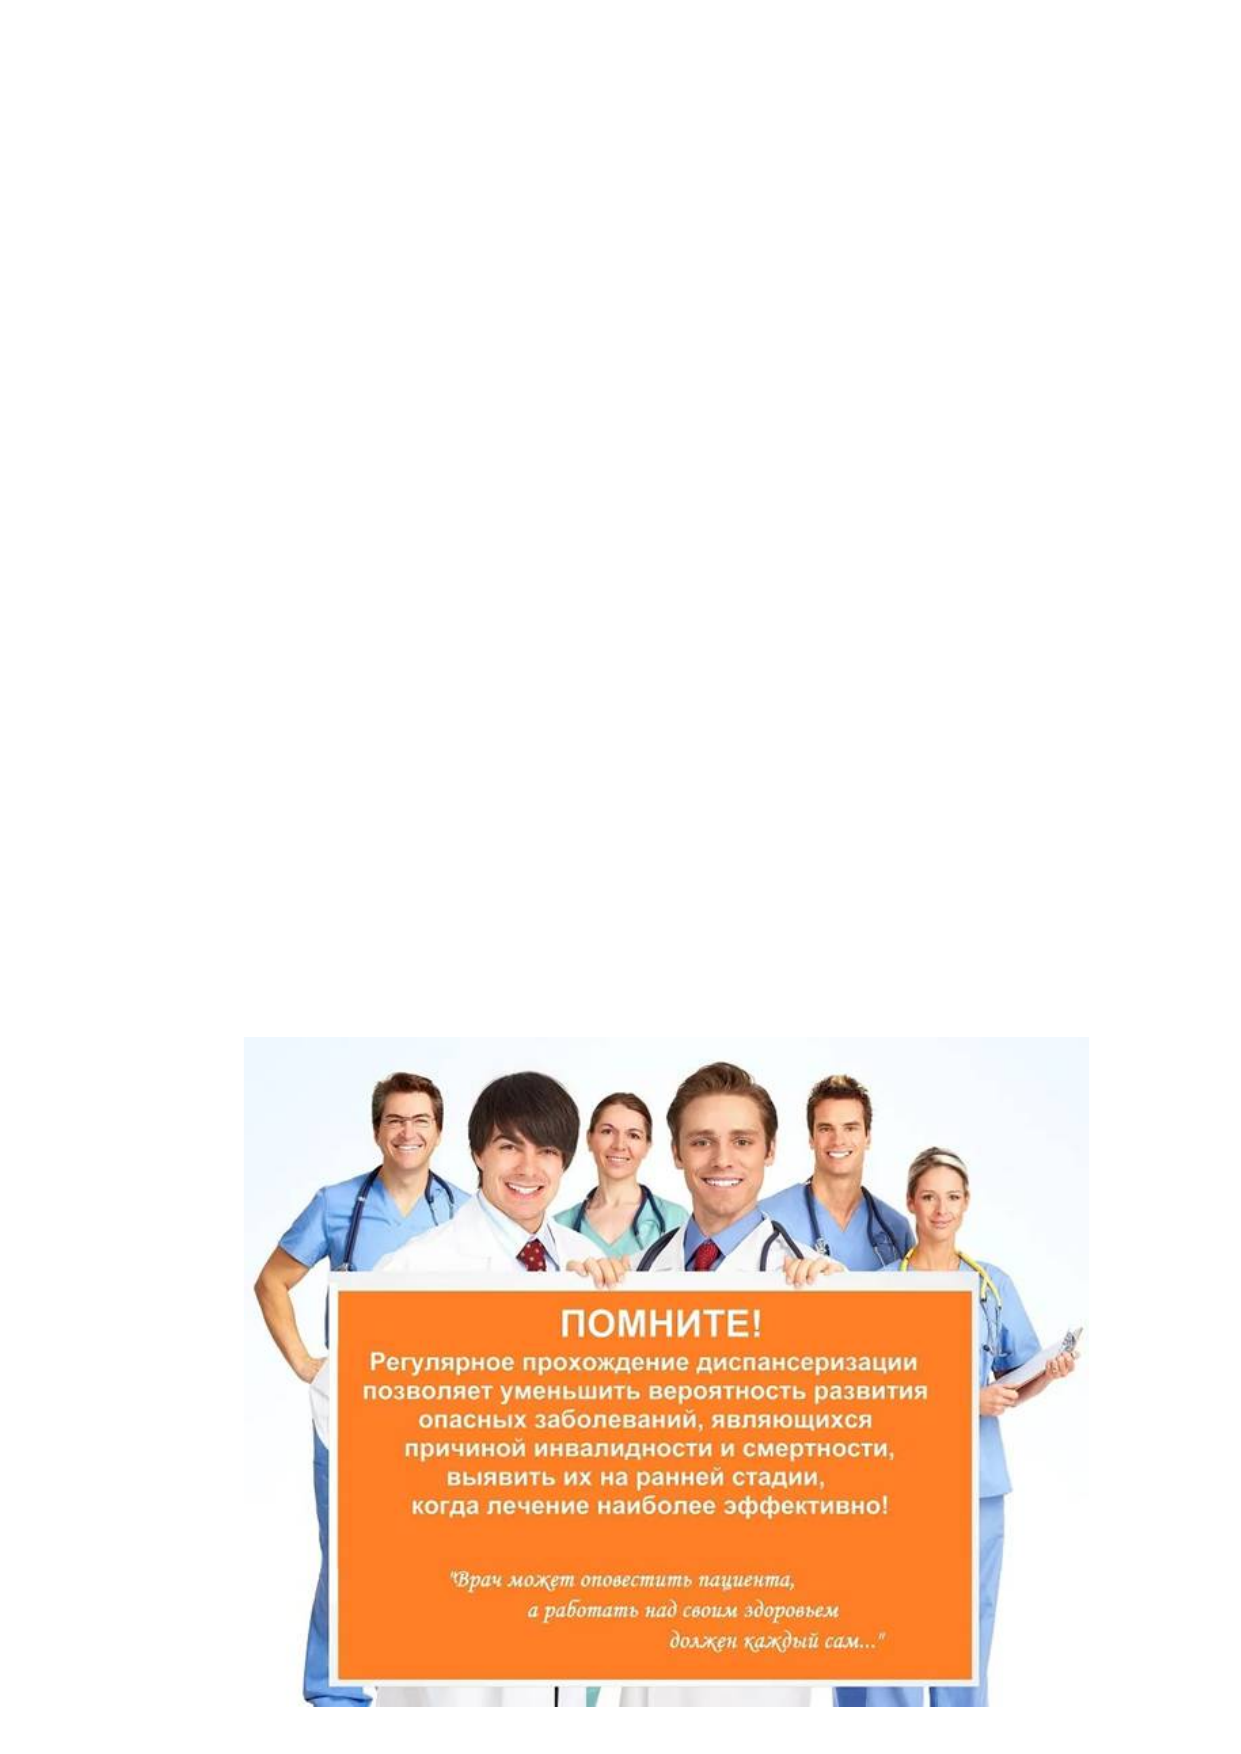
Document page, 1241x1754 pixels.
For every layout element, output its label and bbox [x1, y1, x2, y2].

picture [243, 1037, 1090, 1707]
